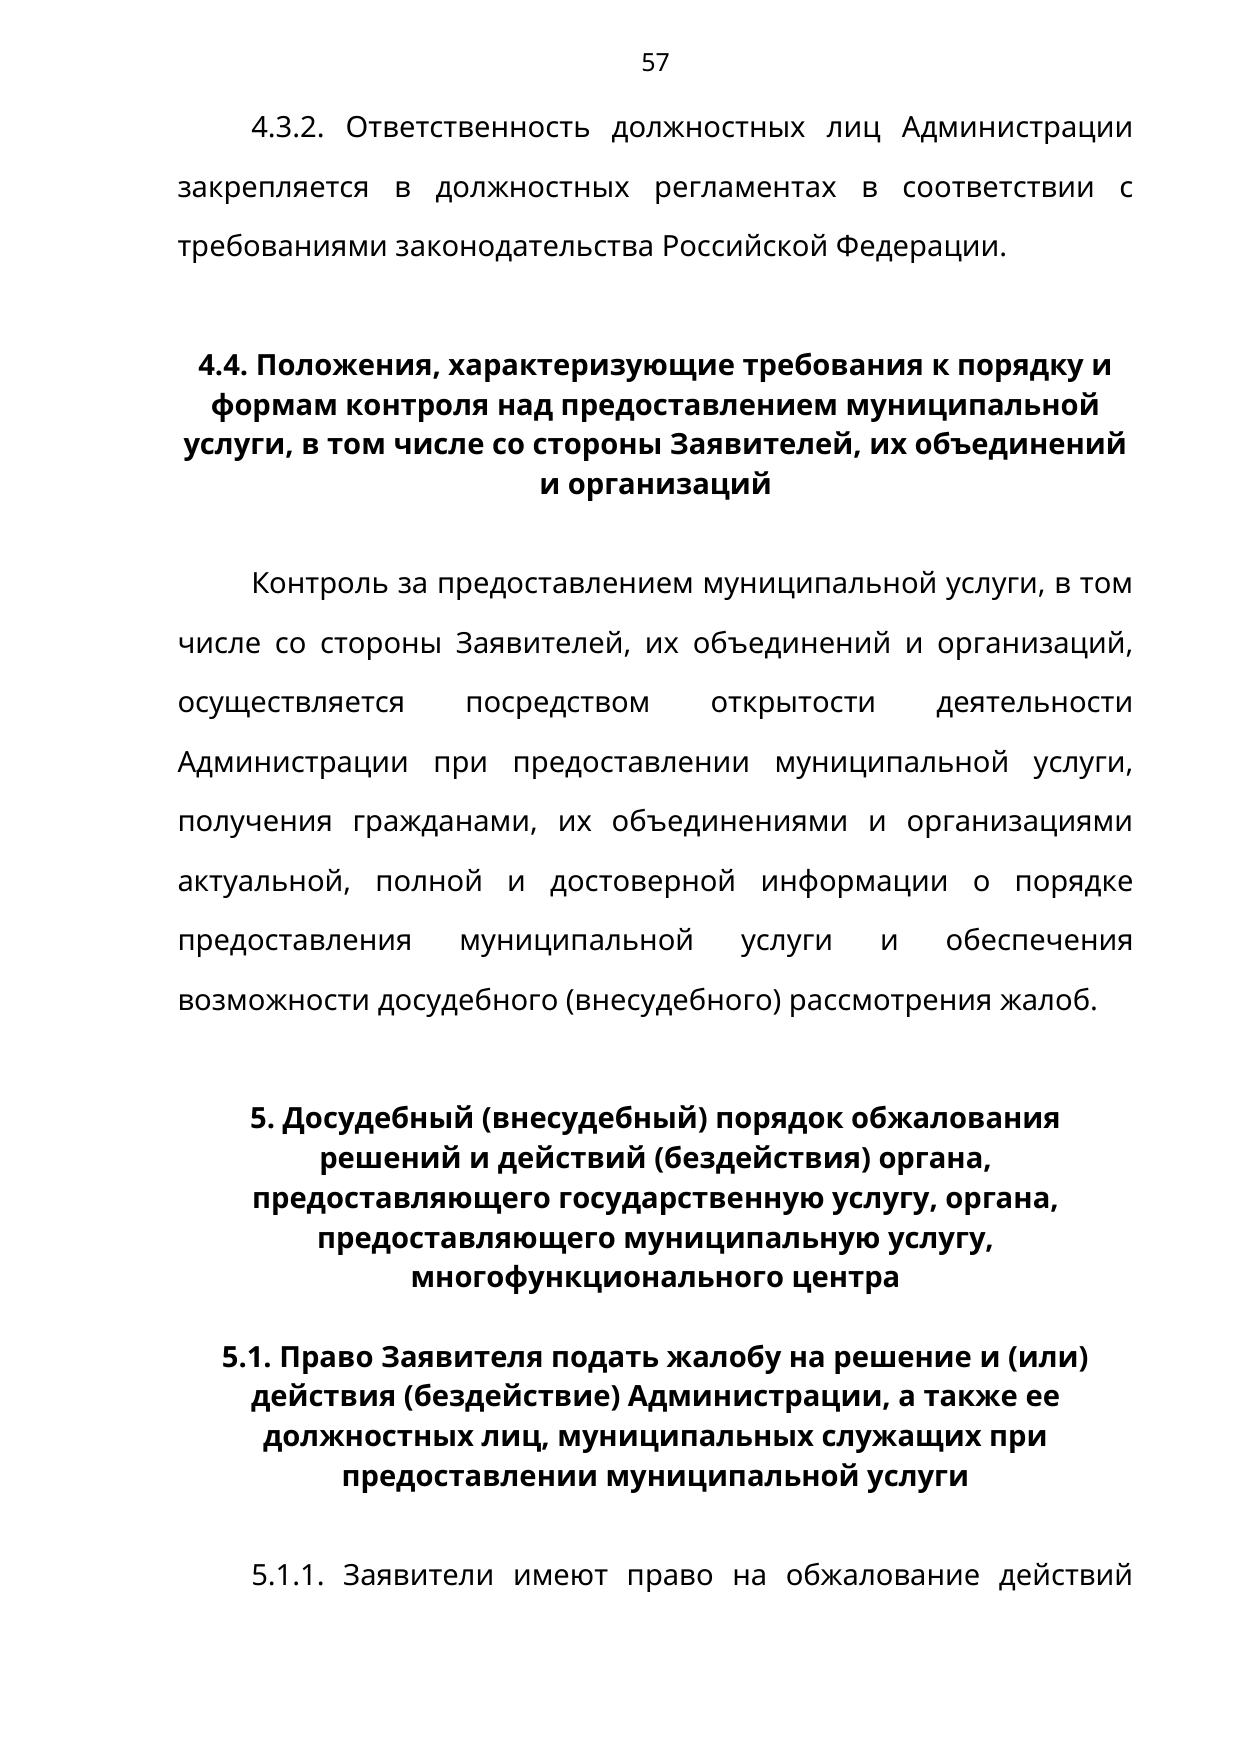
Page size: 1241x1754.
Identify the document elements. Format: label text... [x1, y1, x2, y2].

text 4.3.2. Ответственность должностных лиц Администрации закрепляется в должностных регламентах в соответствии с требованиями законодательства Российской Федерации. [177, 106, 1134, 265]
text 5.1. Право Заявителя подать жалобу на решение и (или) действия (бездействие) Администрации, а также ее должностных лиц, муниципальных служащих при предоставлении муниципальной услуги [177, 1336, 1134, 1495]
text 4.4. Положения, характеризующие требования к порядку и формам контроля над предоставлением муниципальной услуги, в том числе со стороны Заявителей, их объединений и организаций [177, 344, 1134, 503]
text 5. Досудебный (внесудебный) порядок обжалования решений и действий (бездействия) органа, предоставляющего государственную услугу, органа, предоставляющего муниципальную услугу, многофункционального центра [177, 1098, 1134, 1296]
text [177, 1554, 1134, 1594]
text Контроль за предоставлением муниципальной услуги, в том числе со стороны Заявителей, их объединений и организаций, осуществляется посредством открытости деятельности Администрации при предоставлении муниципальной услуги, получения гражданами, их объединениями и организациями актуальной, полной и достоверной информации о порядке предоставления муниципальной услуги и обеспечения возможности досудебного (внесудебного) рассмотрения жалоб. [177, 562, 1134, 1018]
